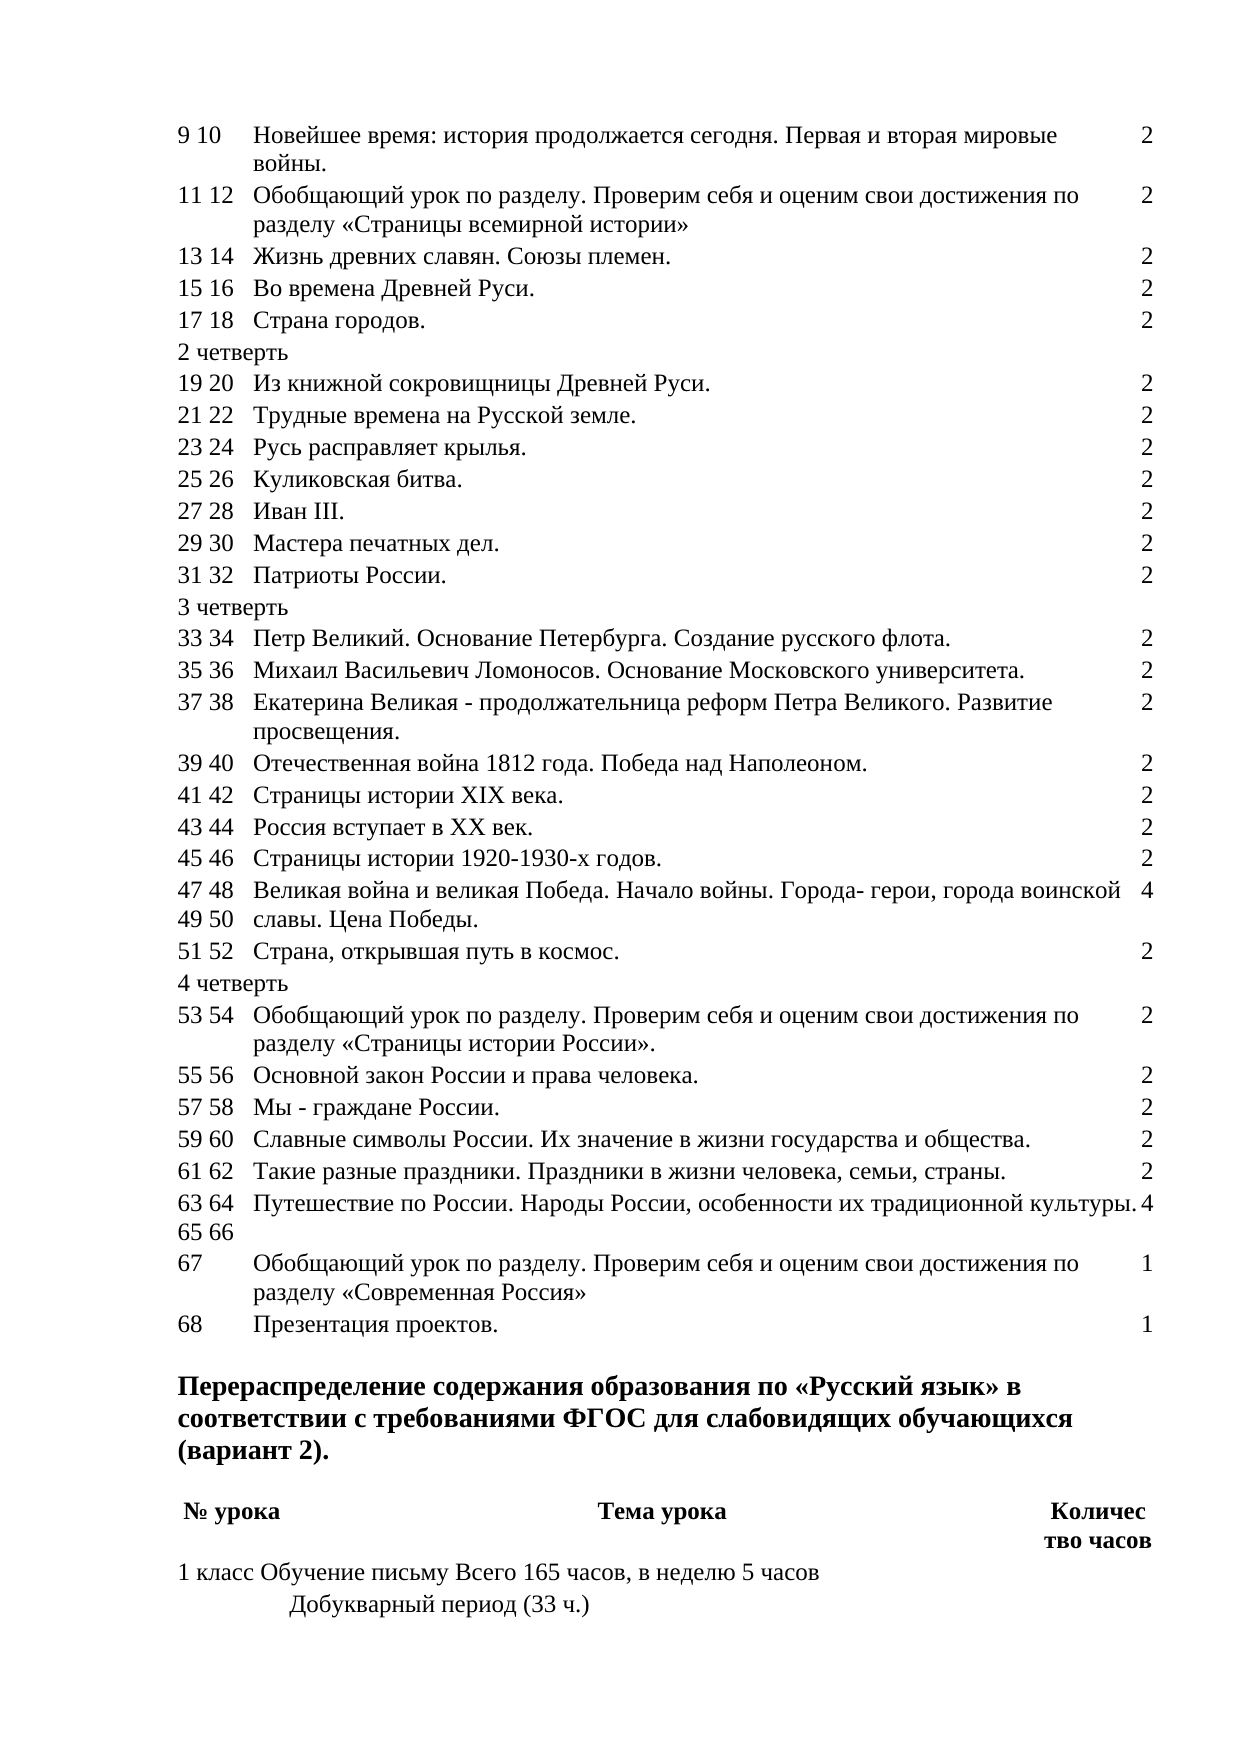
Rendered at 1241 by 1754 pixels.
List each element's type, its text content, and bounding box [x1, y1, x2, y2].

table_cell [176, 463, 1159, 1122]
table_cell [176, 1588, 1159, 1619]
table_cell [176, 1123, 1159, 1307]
text Перераспределение содержания образования по «Русский язык» в соответствии с требованиями ФГОС для слабовидящих обучающихся (вариант 2). [177, 1368, 1152, 1466]
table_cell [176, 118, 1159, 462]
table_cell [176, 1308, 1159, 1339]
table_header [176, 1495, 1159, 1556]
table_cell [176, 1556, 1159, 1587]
